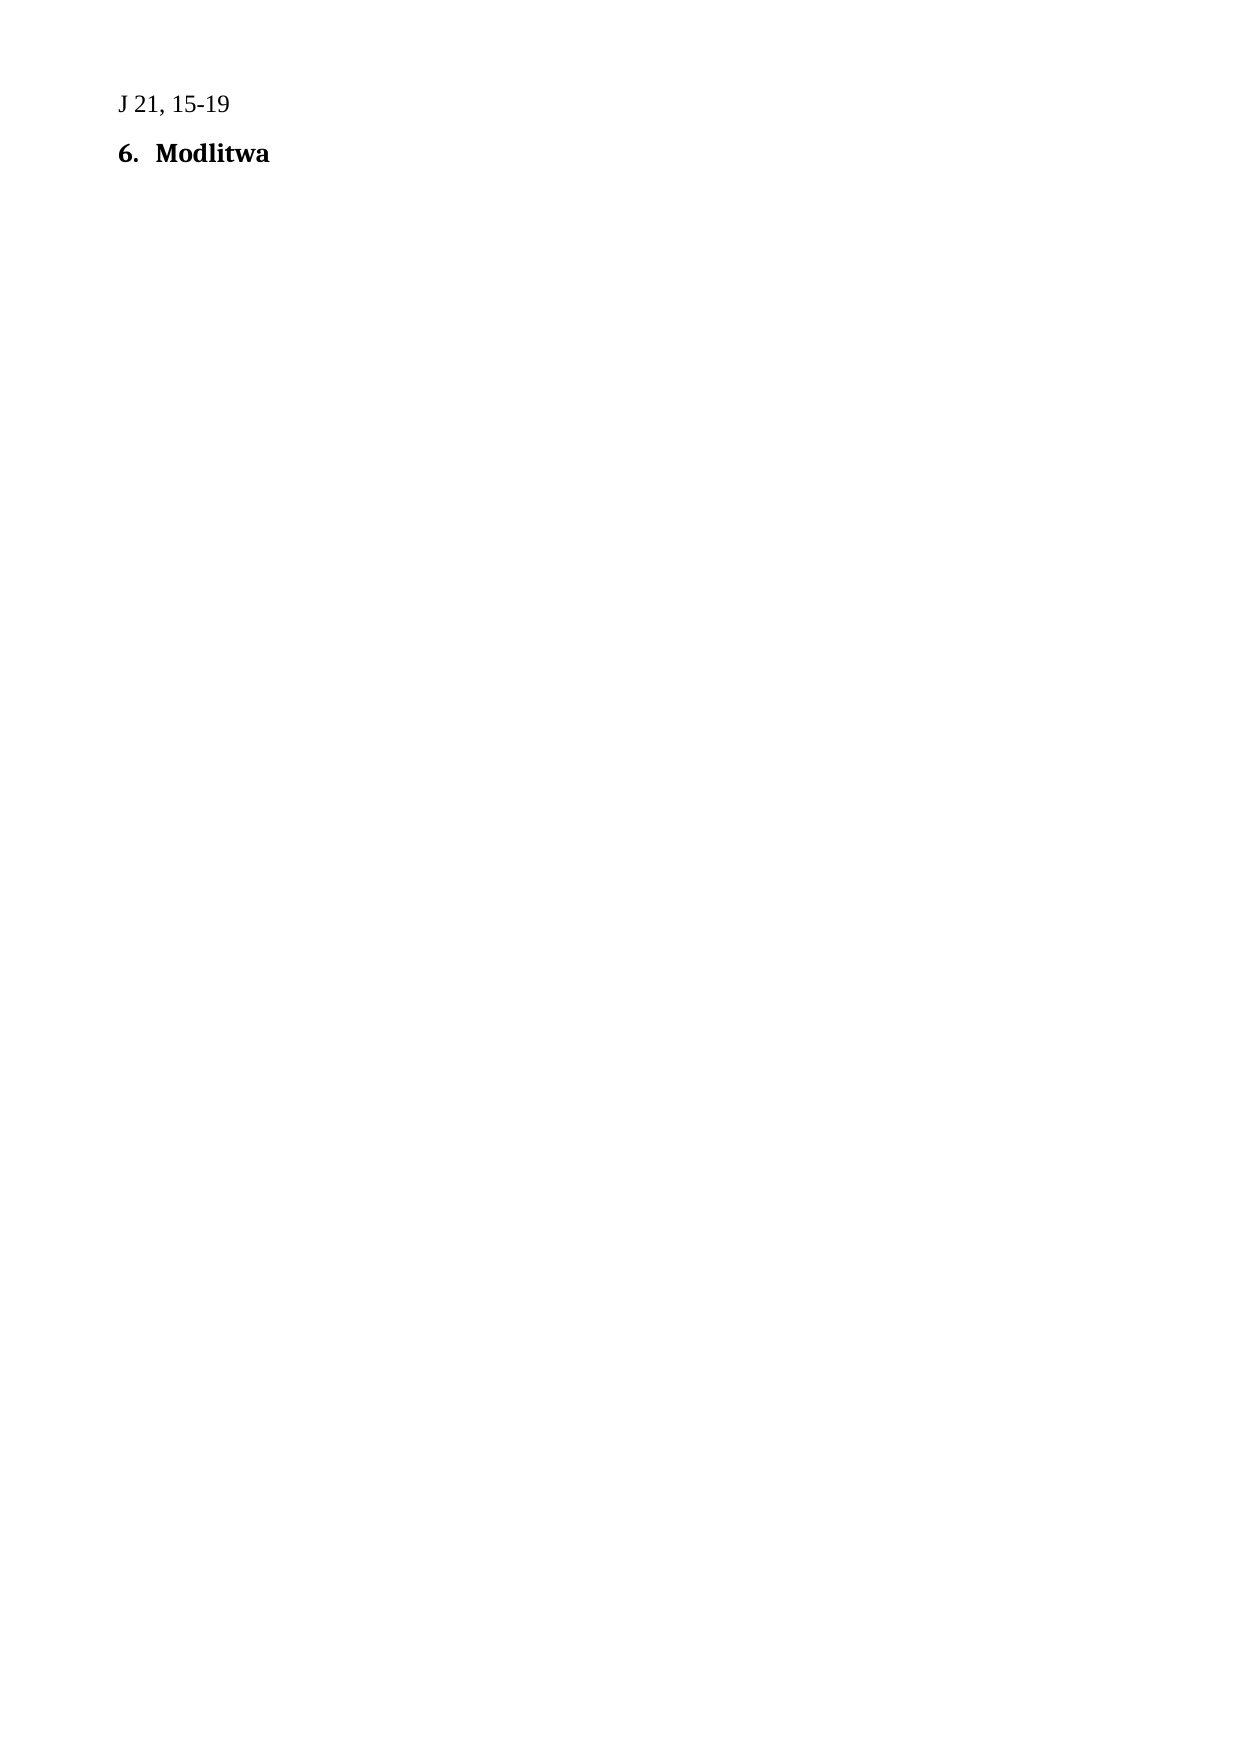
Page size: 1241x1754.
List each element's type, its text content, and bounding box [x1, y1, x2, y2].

subtitle 6. Modlitwa [118, 138, 1122, 169]
text J 21, 15-19 [118, 89, 1122, 117]
